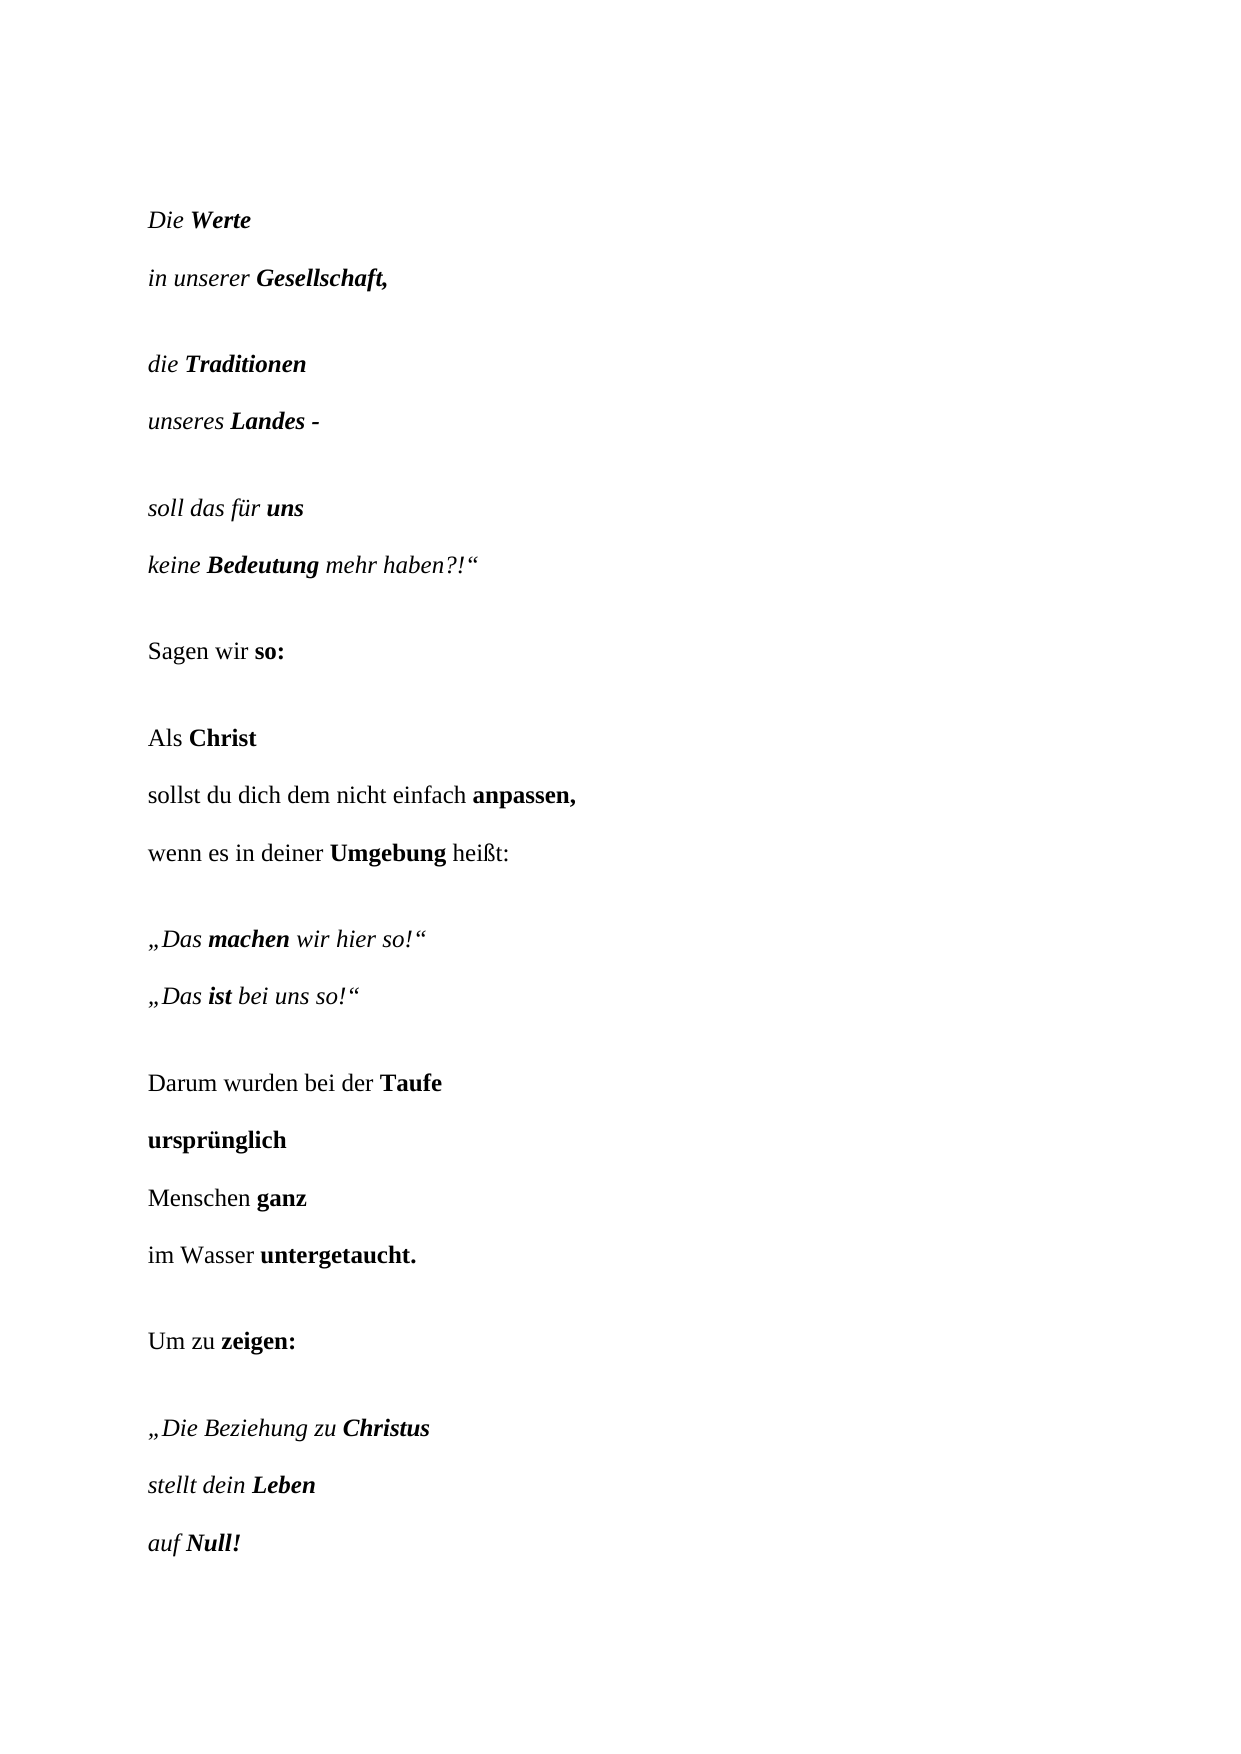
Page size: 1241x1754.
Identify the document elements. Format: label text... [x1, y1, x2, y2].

text „Das machen wir hier so!“ [148, 924, 1093, 953]
text Um zu zeigen: [148, 1326, 1093, 1355]
text unseres Landes - [148, 406, 1093, 435]
text ursprünglich [148, 1125, 1093, 1154]
text Darum wurden bei der Taufe [148, 1068, 1093, 1096]
text keine Bedeutung mehr haben?!“ [148, 550, 1093, 579]
text soll das für uns [148, 493, 1093, 521]
text im Wasser untergetaucht. [148, 1240, 1093, 1269]
text Als Christ [148, 723, 1093, 751]
text wenn es in deiner Umgebung heißt: [148, 838, 1093, 866]
text stellt dein Leben [148, 1470, 1093, 1499]
text in unserer Gesellschaft, [148, 263, 1093, 291]
text auf Null! [148, 1528, 1093, 1556]
text Menschen ganz [148, 1183, 1093, 1211]
text Sagen wir so: [148, 636, 1093, 665]
text Die Werte [148, 205, 1093, 234]
text „Die Beziehung zu Christus [148, 1413, 1093, 1441]
text sollst du dich dem nicht einfach anpassen, [148, 780, 1093, 809]
text die Traditionen [148, 349, 1093, 378]
text „Das ist bei uns so!“ [148, 981, 1093, 1010]
